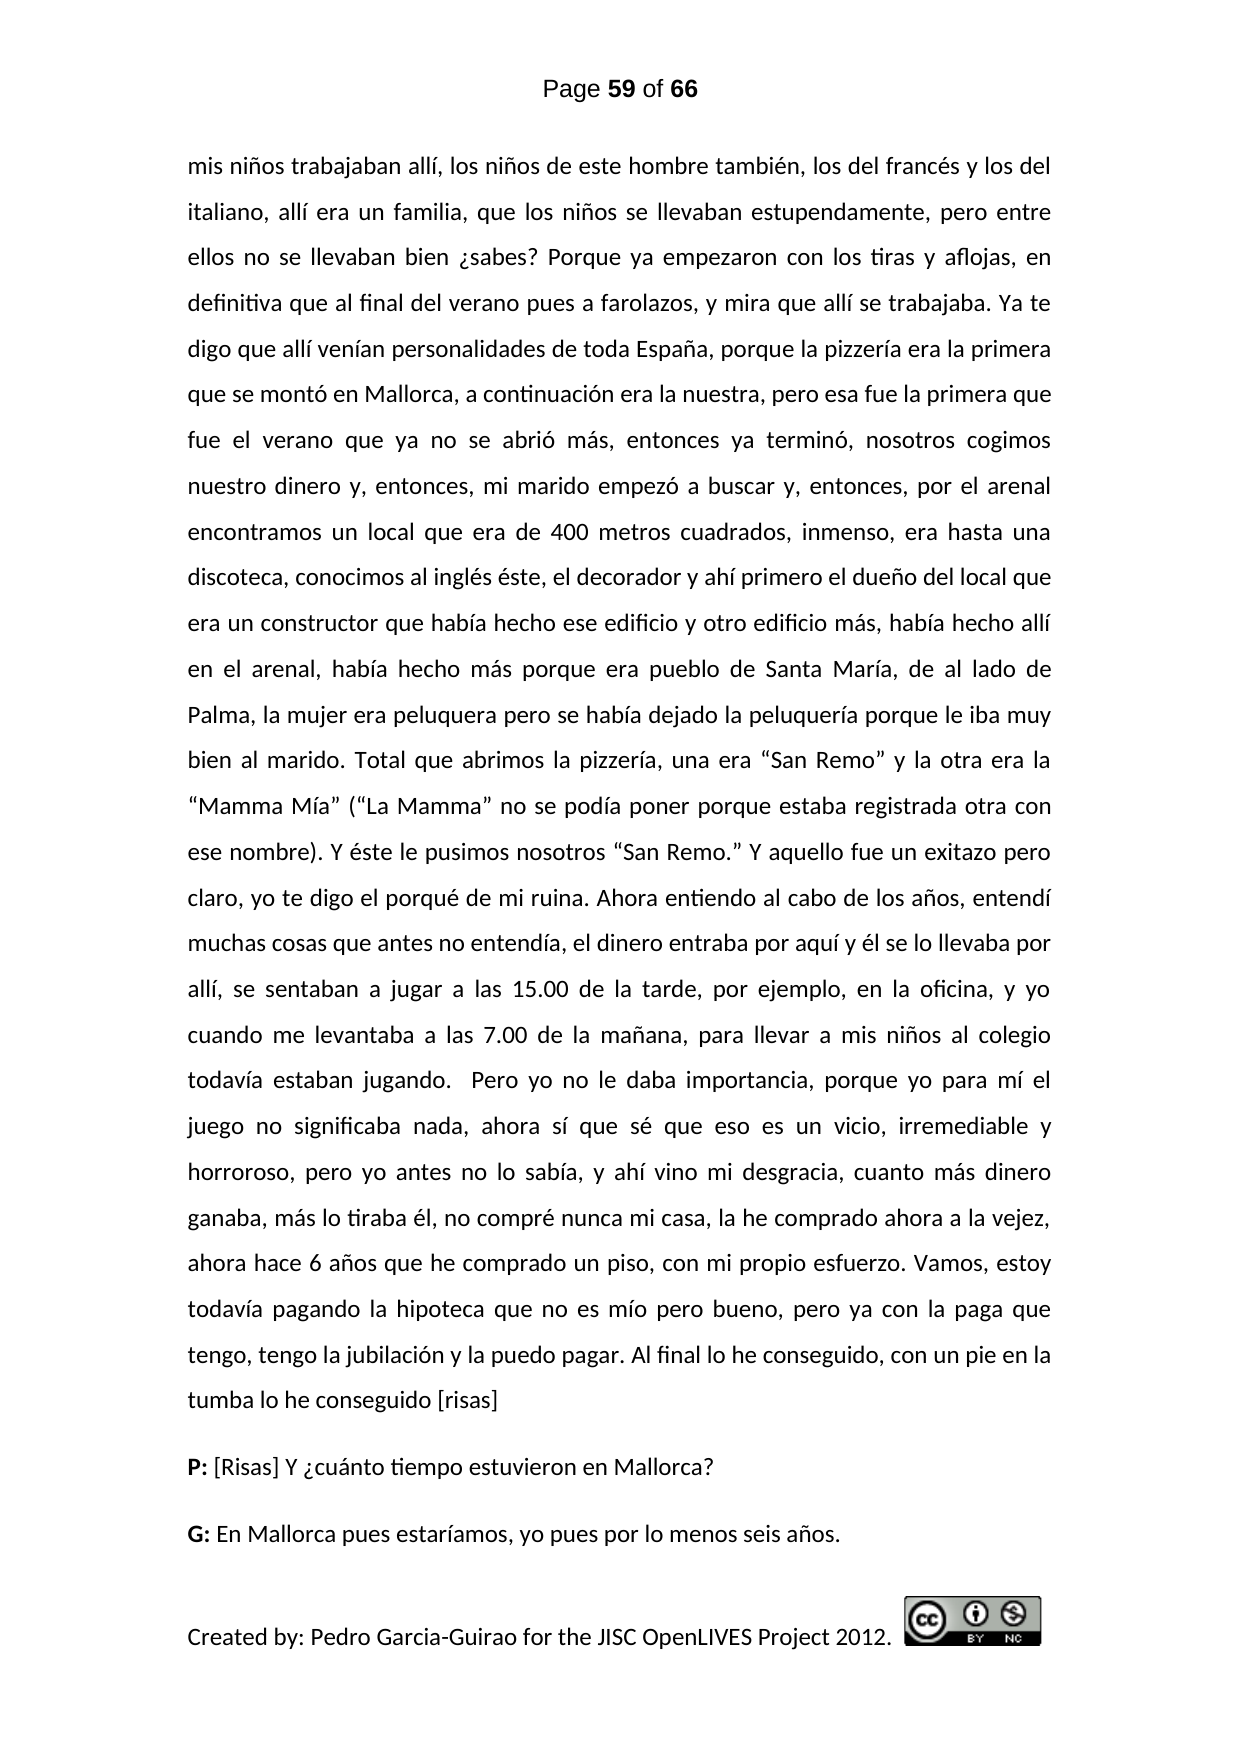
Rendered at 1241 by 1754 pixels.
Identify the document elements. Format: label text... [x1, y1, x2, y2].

text G: En Mallorca pues estaríamos, yo pues por lo menos seis años. [187, 1518, 1053, 1548]
picture [904, 1596, 1042, 1646]
text P: [Risas] Y ¿cuánto tiempo estuvieron en Mallorca? [187, 1451, 1053, 1482]
